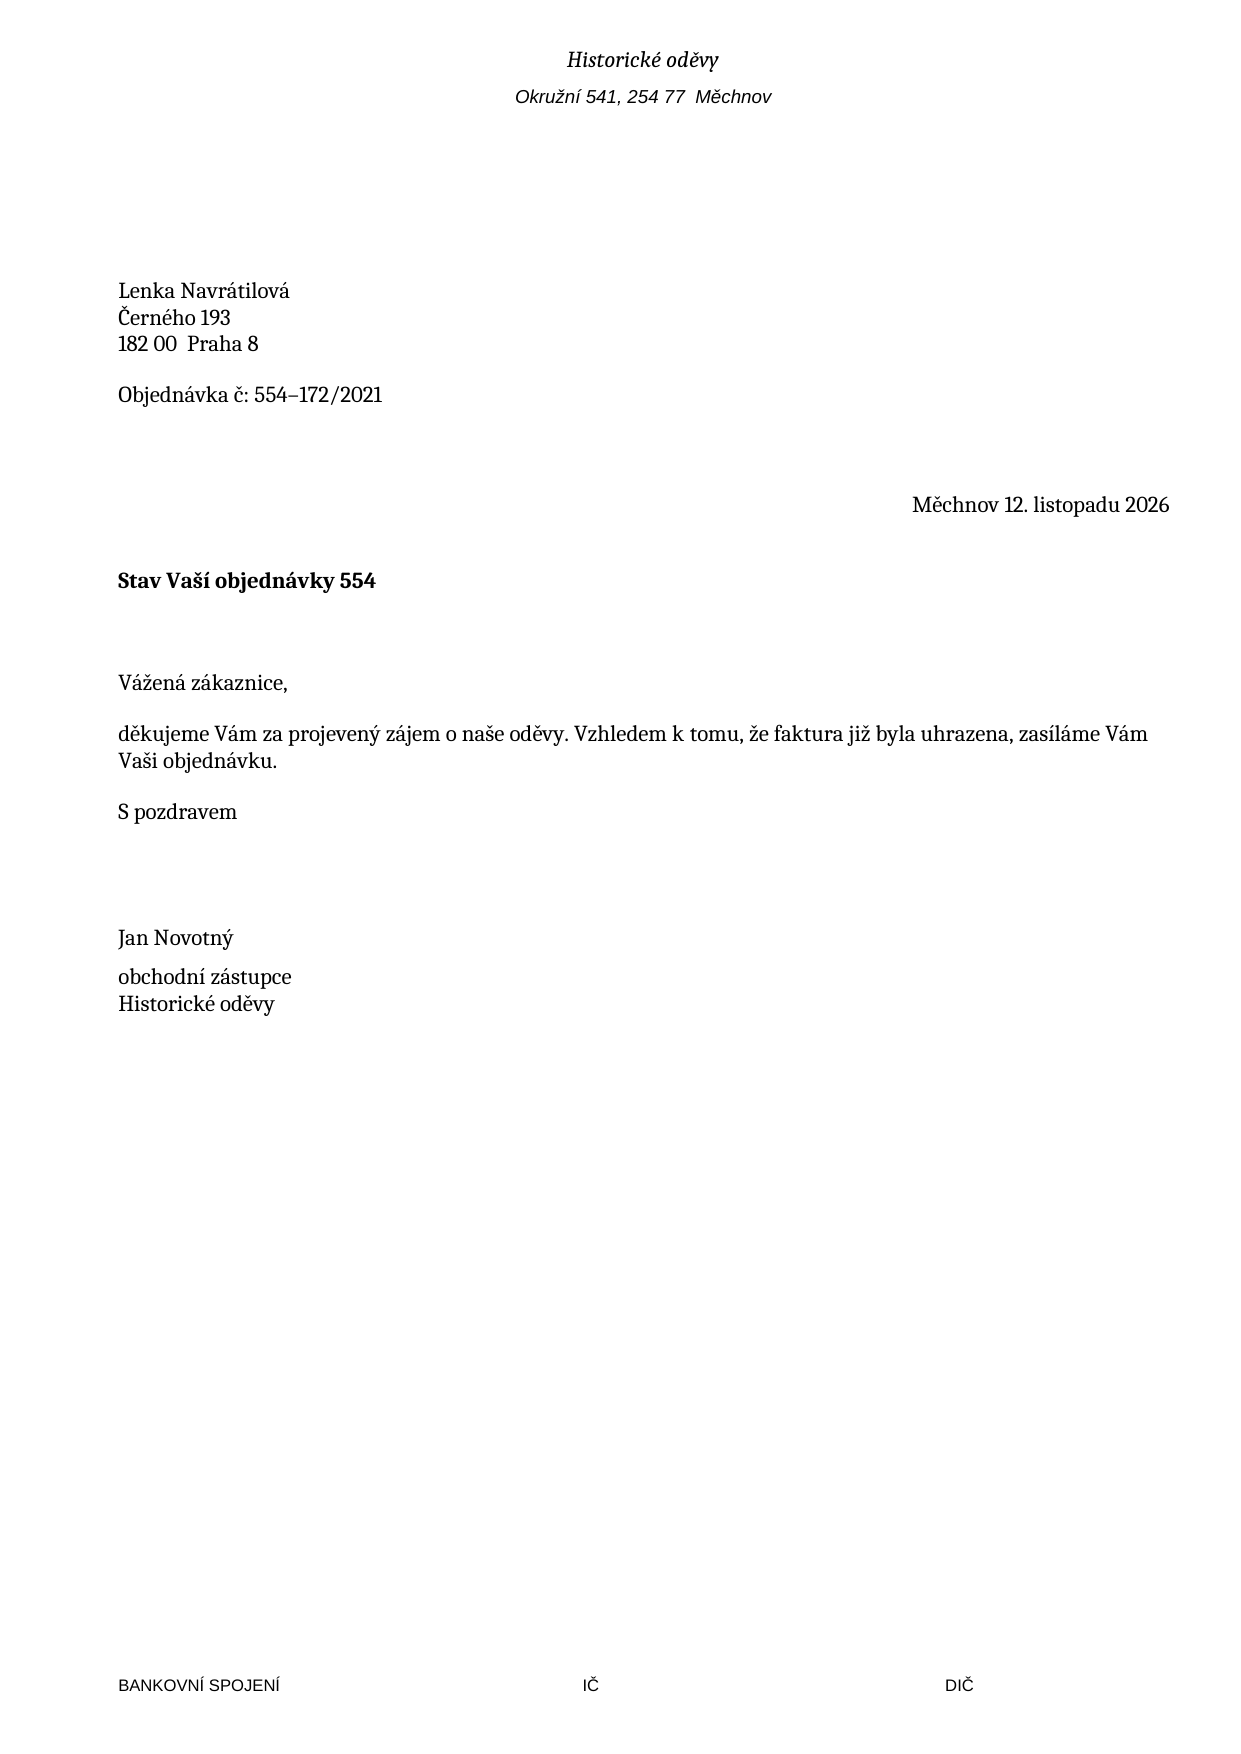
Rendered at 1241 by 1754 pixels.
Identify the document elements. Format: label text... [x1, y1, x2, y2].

subtitle Stav Vaší objednávky 554 [118, 568, 1169, 595]
text Lenka Navrátilová [118, 278, 1169, 304]
text Historické oděvy [118, 990, 1169, 1017]
subtitle Měchnov 30. června 2021 [118, 492, 1169, 518]
text Černého 193 [118, 304, 1169, 331]
text obchodní zástupce [118, 964, 1169, 990]
text S pozdravem [118, 799, 1169, 825]
text Jan Novotný [118, 925, 1169, 951]
text děkujeme Vám za projevený zájem o naše oděvy. Vzhledem k tomu, že faktura již byla uhrazena, zasíláme Vám Vaši objednávku. [118, 721, 1169, 774]
text Vážená zákaznice, [118, 670, 1169, 696]
text 182 00 Praha 8 [118, 331, 1169, 357]
text Objednávka č: 554–172/2021 [118, 382, 1169, 409]
